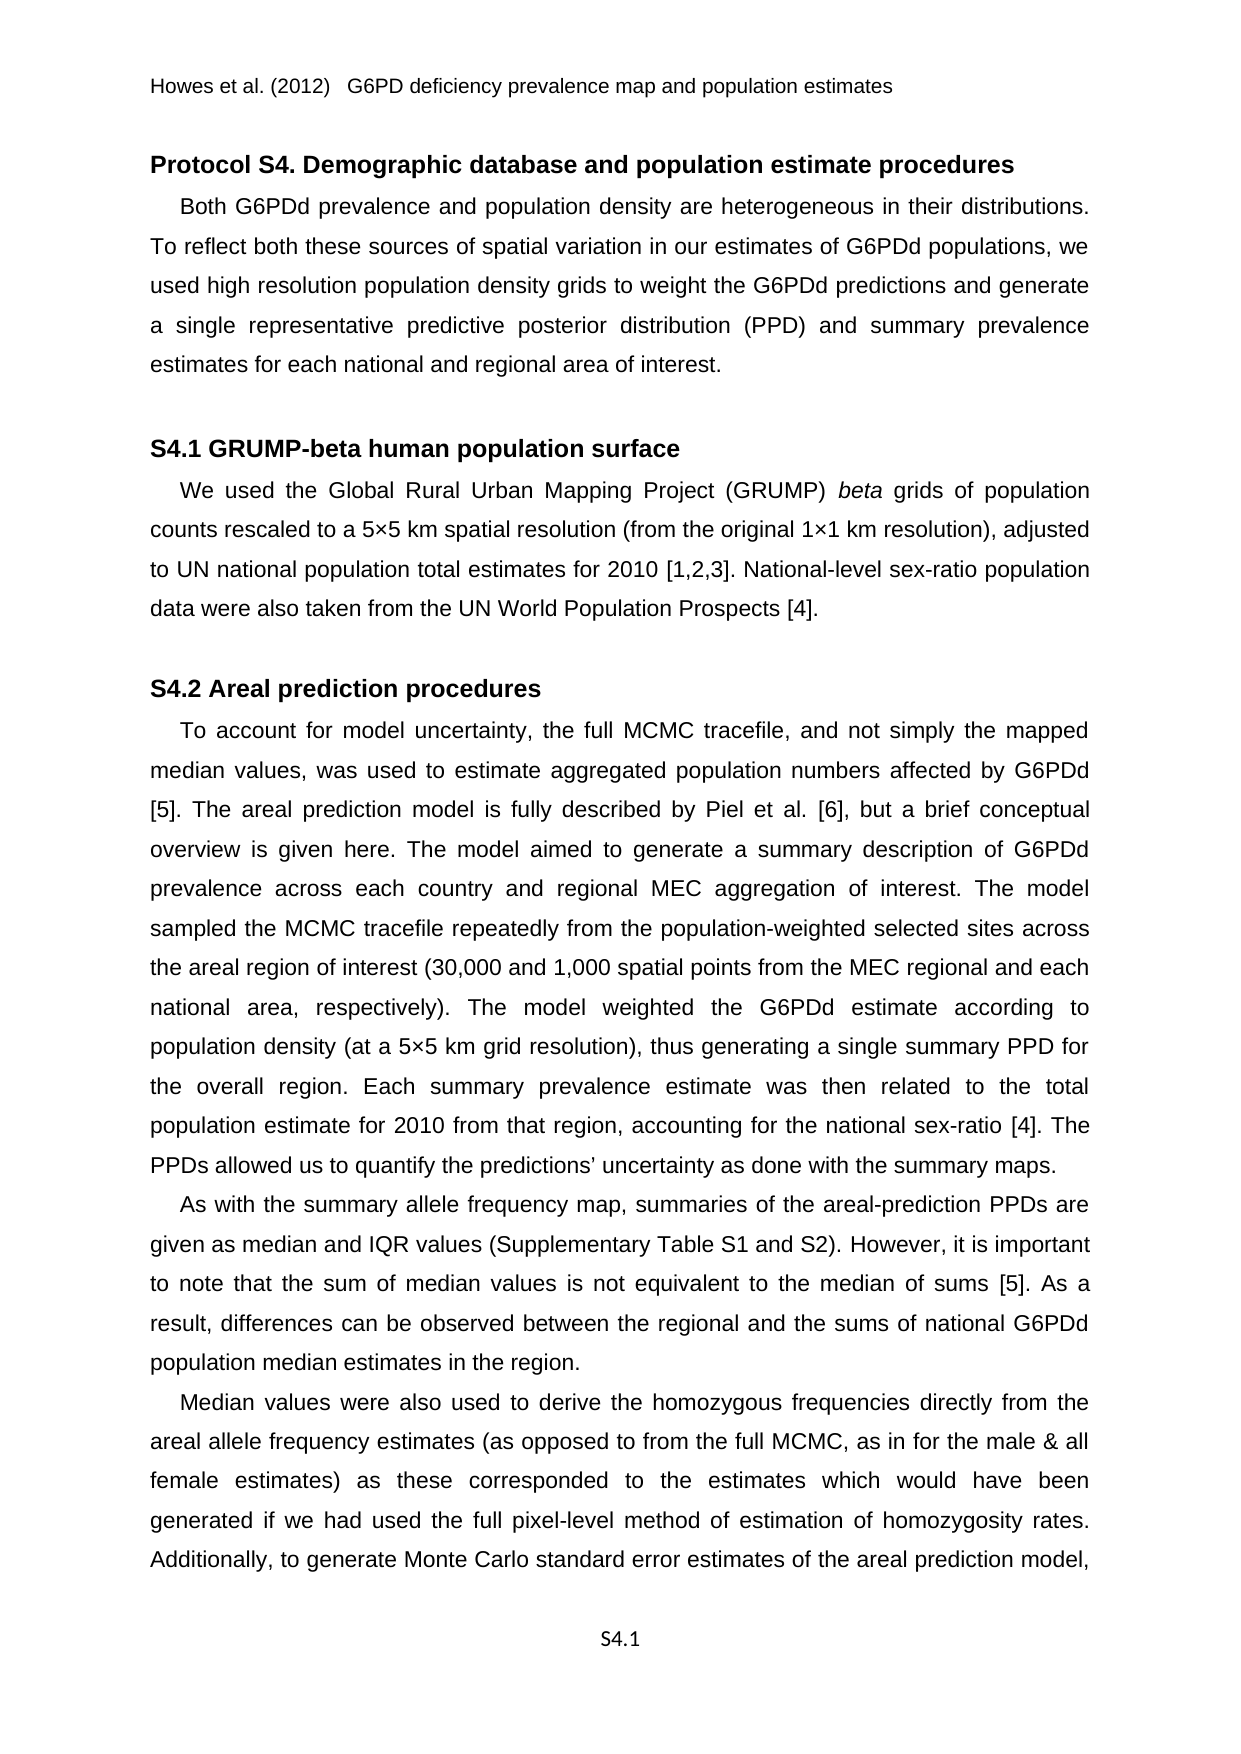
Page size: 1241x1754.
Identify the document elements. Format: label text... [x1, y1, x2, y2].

text Protocol S4. Demographic database and population estimate procedures [150, 150, 1090, 179]
text S4.1 GRUMP-beta human population surface [150, 434, 1090, 462]
text We used the Global Rural Urban Mapping Project (GRUMP) beta grids of population counts rescaled to a 5×5 km spatial resolution (from the original 1×1 km resolution), adjusted to UN national population total estimates for 2010 [1,2,3]. National-level sex-ratio population data were also taken from the UN World Population Prospects [4]. [150, 477, 1090, 622]
text S4.2 Areal prediction procedures [150, 674, 1090, 703]
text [150, 1388, 1090, 1573]
text As with the summary allele frequency map, summaries of the areal-prediction PPDs are given as median and IQR values (Supplementary Table S1 and S2). However, it is important to note that the sum of median values is not equivalent to the median of sums [5]. As a result, differences can be observed between the regional and the sums of national G6PDd population median estimates in the region. [150, 1191, 1090, 1375]
text Both G6PDd prevalence and population density are heterogeneous in their distributions. To reflect both these sources of spatial variation in our estimates of G6PDd populations, we used high resolution population density grids to weight the G6PDd predictions and generate a single representative predictive posterior distribution (PPD) and summary prevalence estimates for each national and regional area of interest. [150, 193, 1090, 377]
text To account for model uncertainty, the full MCMC tracefile, and not simply the mapped median values, was used to estimate aggregated population numbers affected by G6PDd [5]. The areal prediction model is fully described by Piel et al. [6], but a brief conceptual overview is given here. The model aimed to generate a summary description of G6PDd prevalence across each country and regional MEC aggregation of interest. The model sampled the MCMC tracefile repeatedly from the population-weighted selected sites across the areal region of interest (30,000 and 1,000 spatial points from the MEC regional and each national area, respectively). The model weighted the G6PDd estimate according to population density (at a 5×5 km grid resolution), thus generating a single summary PPD for the overall region. Each summary prevalence estimate was then related to the total population estimate for 2010 from that region, accounting for the national sex-ratio [4]. The PPDs allowed us to quantify the predictions’ uncertainty as done with the summary maps. [150, 717, 1090, 1178]
